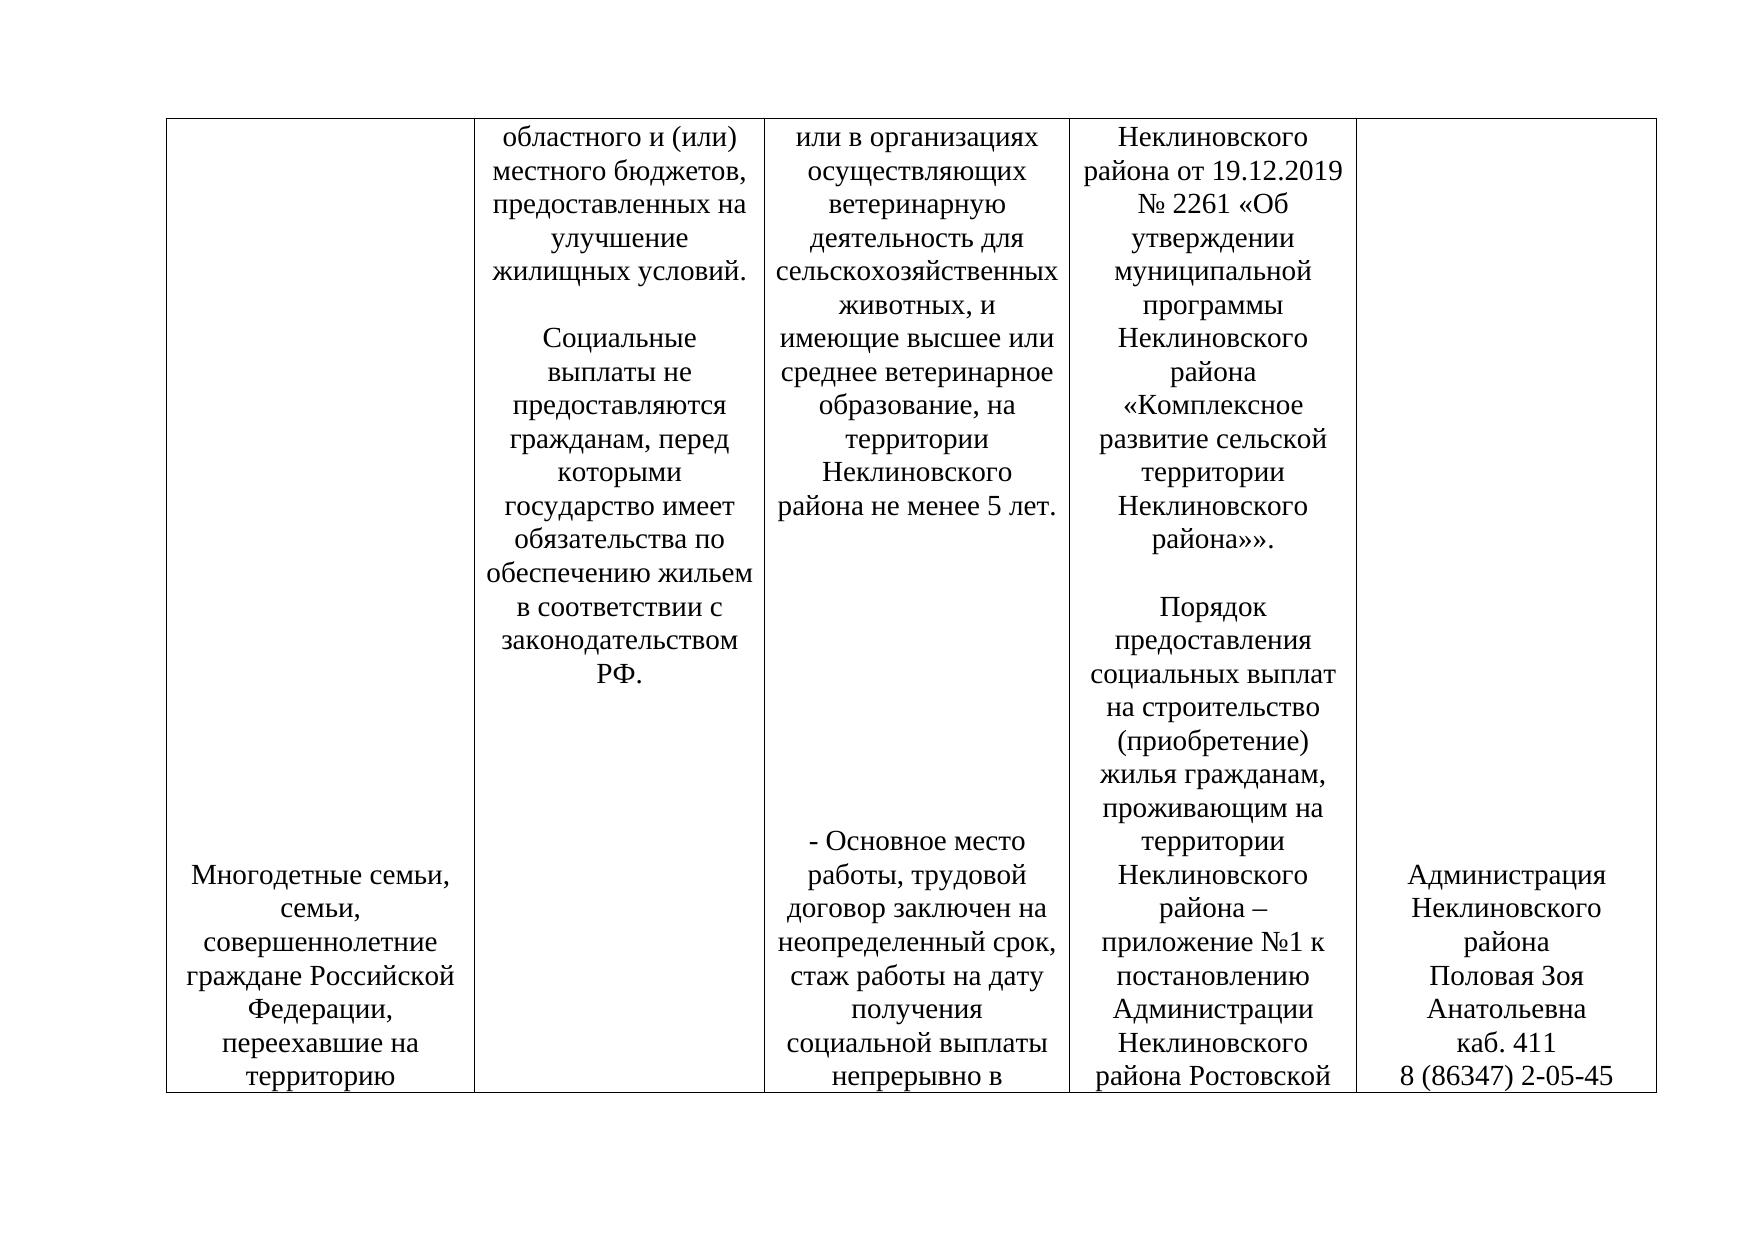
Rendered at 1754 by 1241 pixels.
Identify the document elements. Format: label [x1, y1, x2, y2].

table_cell [1070, 119, 1356, 1092]
table_cell [167, 119, 474, 1092]
table_cell [765, 119, 1069, 1092]
table_cell [475, 119, 764, 1092]
table_cell [1357, 119, 1656, 1092]
